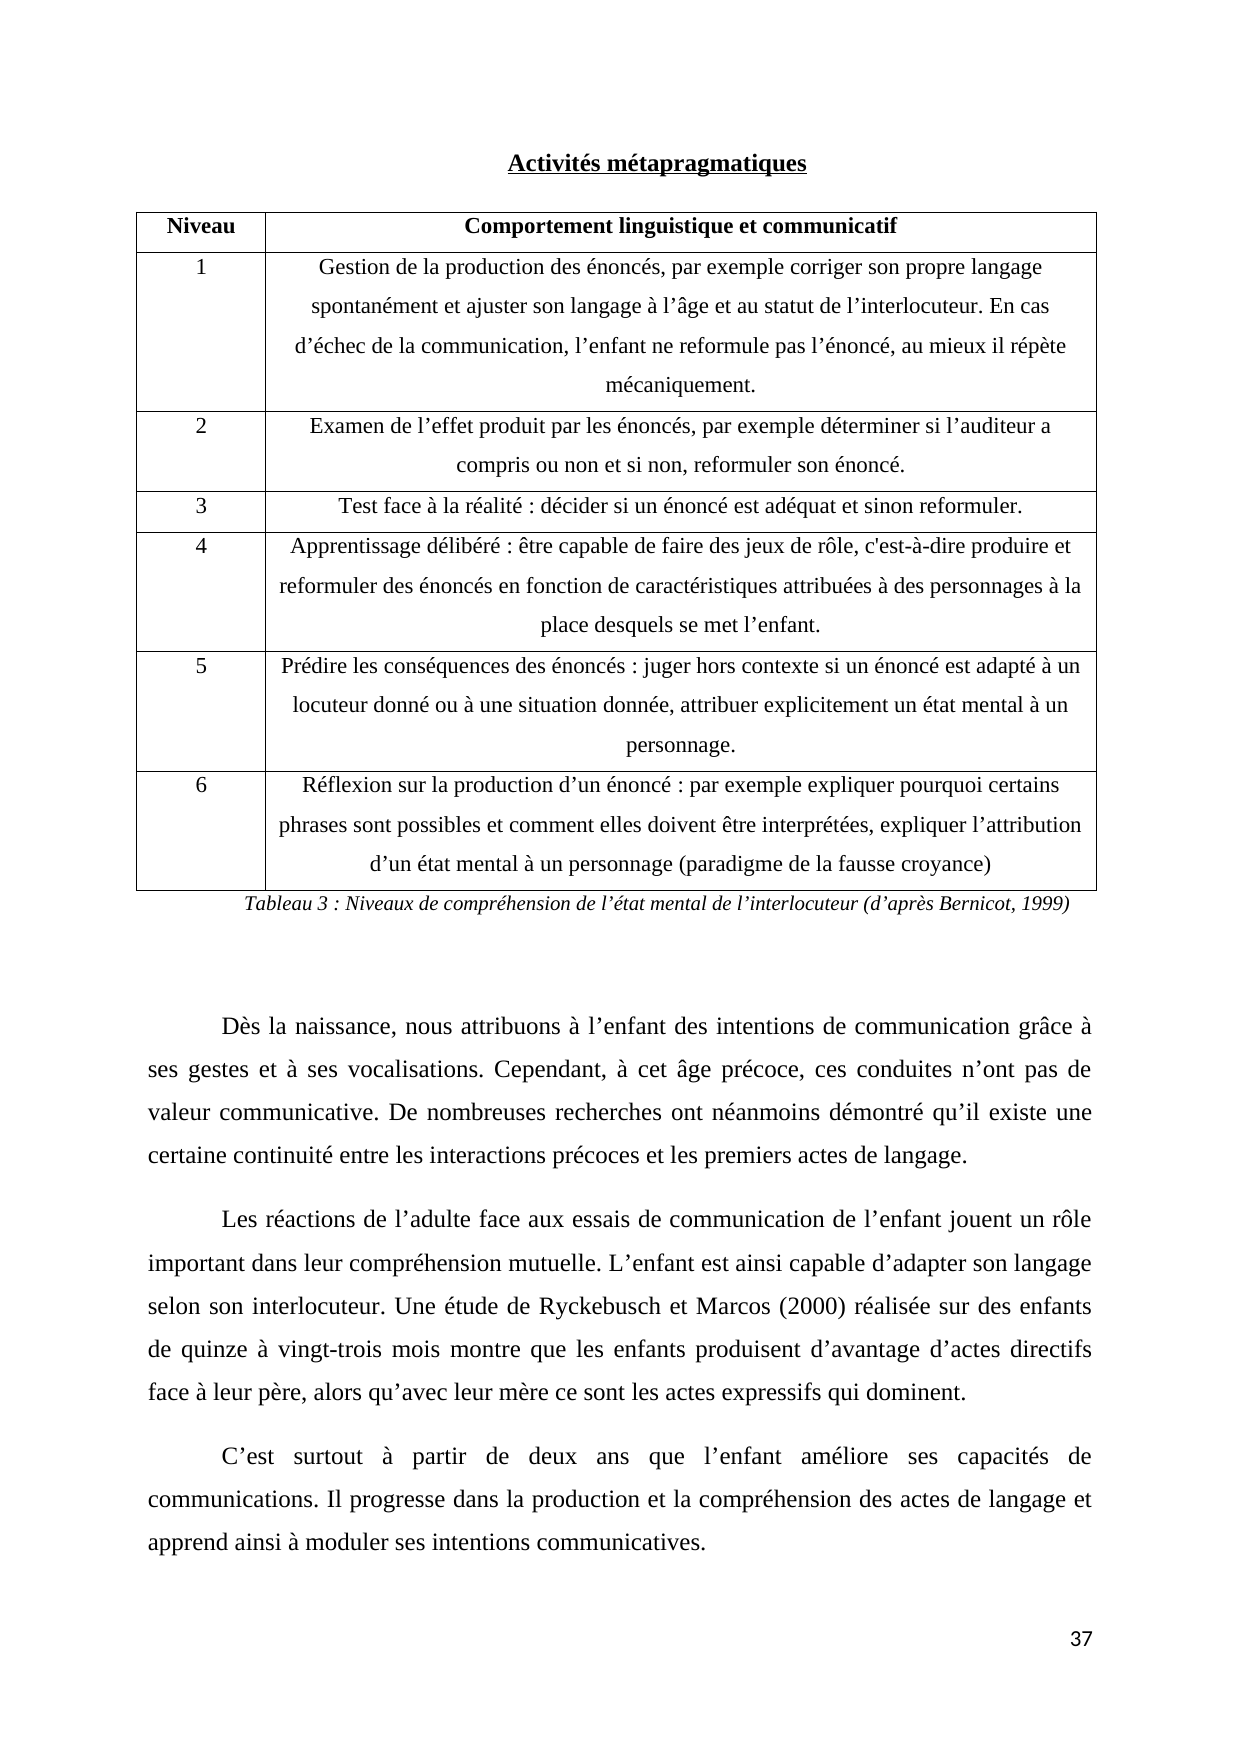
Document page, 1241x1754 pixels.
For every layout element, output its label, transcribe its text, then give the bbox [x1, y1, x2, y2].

table_cell Prédire les conséquences des énoncés : juger hors contexte si un énoncé est adapté à un locuteur donné ou à une situation donnée, attribuer explicitement un état mental à un personnage. [266, 652, 1096, 771]
table_cell 2 [137, 412, 265, 491]
table_cell Examen de l’effet produit par les énoncés, par exemple déterminer si l’auditeur a compris ou non et si non, reformuler son énoncé. [266, 412, 1096, 491]
table_header Niveau [137, 213, 265, 252]
table_cell 3 [137, 492, 265, 532]
table_cell 4 [137, 533, 265, 651]
text C’est surtout à partir de deux ans que l’enfant améliore ses capacités de communications. Il progresse dans la production et la compréhension des actes de langage et apprend ainsi à moduler ses intentions communicatives. [148, 1441, 1093, 1556]
table_cell Gestion de la production des énoncés, par exemple corriger son propre langage spontanément et ajuster son langage à l’âge et au statut de l’interlocuteur. En cas d’échec de la communication, l’enfant ne reformule pas l’énoncé, au mieux il répète mécaniquement. [266, 253, 1096, 411]
table_cell Réflexion sur la production d’un énoncé : par exemple expliquer pourquoi certains phrases sont possibles et comment elles doivent être interprétées, expliquer l’attribution d’un état mental à un personnage (paradigme de la fausse croyance) [266, 772, 1096, 890]
table_header Comportement linguistique et communicatif [266, 213, 1096, 252]
table_cell 6 [137, 772, 265, 890]
table_cell 1 [137, 253, 265, 411]
table_cell Test face à la réalité : décider si un énoncé est adéquat et sinon reformuler. [266, 492, 1096, 532]
table_cell 5 [137, 652, 265, 771]
text Les réactions de l’adulte face aux essais de communication de l’enfant jouent un rôle important dans leur compréhension mutuelle. L’enfant est ainsi capable d’adapter son langage selon son interlocuteur. Une étude de Ryckebusch et Marcos (2000) réalisée sur des enfants de quinze à vingt-trois mois montre que les enfants produisent d’avantage d’actes directifs face à leur père, alors qu’avec leur mère ce sont les actes expressifs qui dominent. [148, 1204, 1093, 1406]
text Dès la naissance, nous attribuons à l’enfant des intentions de communication grâce à ses gestes et à ses vocalisations. Cependant, à cet âge précoce, ces conduites n’ont pas de valeur communicative. De nombreuses recherches ont néanmoins démontré qu’il existe une certaine continuité entre les interactions précoces et les premiers actes de langage. [148, 1011, 1093, 1169]
text Activités métapragmatiques [148, 148, 1093, 176]
text Tableau 3 : Niveaux de compréhension de l’état mental de l’interlocuteur (d’après Bernicot, 1999) [148, 891, 1093, 915]
table_cell Apprentissage délibéré : être capable de faire des jeux de rôle, c'est-à-dire produire et reformuler des énoncés en fonction de caractéristiques attribuées à des personnages à la place desquels se met l’enfant. [266, 533, 1096, 651]
